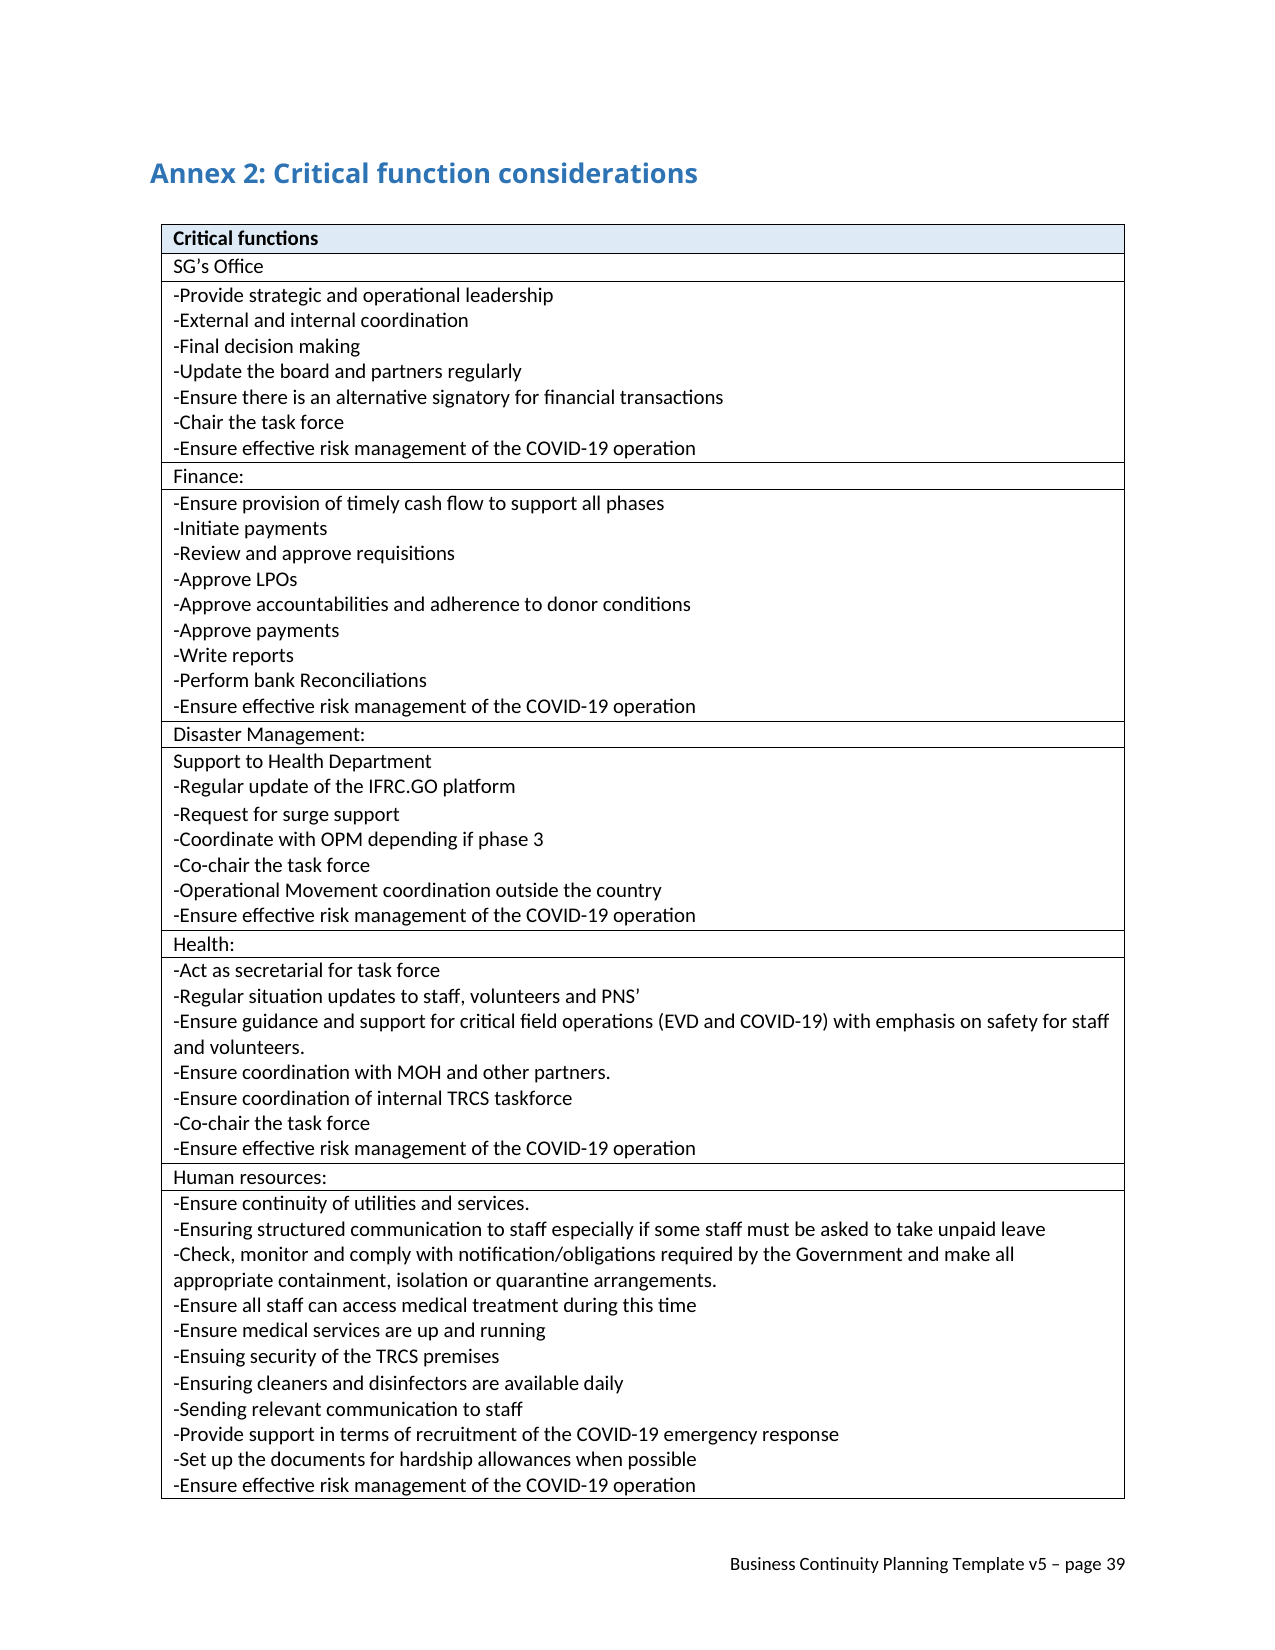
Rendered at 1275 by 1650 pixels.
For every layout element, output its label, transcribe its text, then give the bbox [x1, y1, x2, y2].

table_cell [162, 1191, 1124, 1497]
table_cell Disaster Management: [162, 722, 1124, 747]
table_cell -Act as secretarial for task force -Regular situation updates to staff, volunteers and PNS’ -Ensure guidance and support for critical field operations (EVD and COVID-19) with emphasis on safety for staff and volunteers. -Ensure coordination with MOH and other partners. -Ensure coordination of internal TRCS taskforce -Co-chair the task force -Ensure effective risk management of the COVID-19 operation [162, 958, 1124, 1163]
table_header Critical functions [162, 225, 1124, 253]
table_cell Finance: [162, 463, 1124, 489]
table_cell -Ensure provision of timely cash flow to support all phases -Initiate payments -Review and approve requisitions -Approve LPOs -Approve accountabilities and adherence to donor conditions -Approve payments -Write reports -Perform bank Reconciliations -Ensure effective risk management of the COVID-19 operation [162, 490, 1124, 721]
table_cell Support to Health Department -Regular update of the IFRC.GO platform -Request for surge support -Coordinate with OPM depending if phase 3 -Co-chair the task force -Operational Movement coordination outside the country -Ensure effective risk management of the COVID-19 operation [162, 748, 1124, 930]
table_cell SG’s Office [162, 254, 1124, 281]
subtitle Annex 2: Critical function considerations [150, 154, 1125, 191]
table_cell Health: [162, 931, 1124, 957]
table_cell -Provide strategic and operational leadership -External and internal coordination -Final decision making -Update the board and partners regularly -Ensure there is an alternative signatory for financial transactions -Chair the task force -Ensure effective risk management of the COVID-19 operation [162, 282, 1124, 462]
table_cell Human resources: [162, 1164, 1124, 1189]
